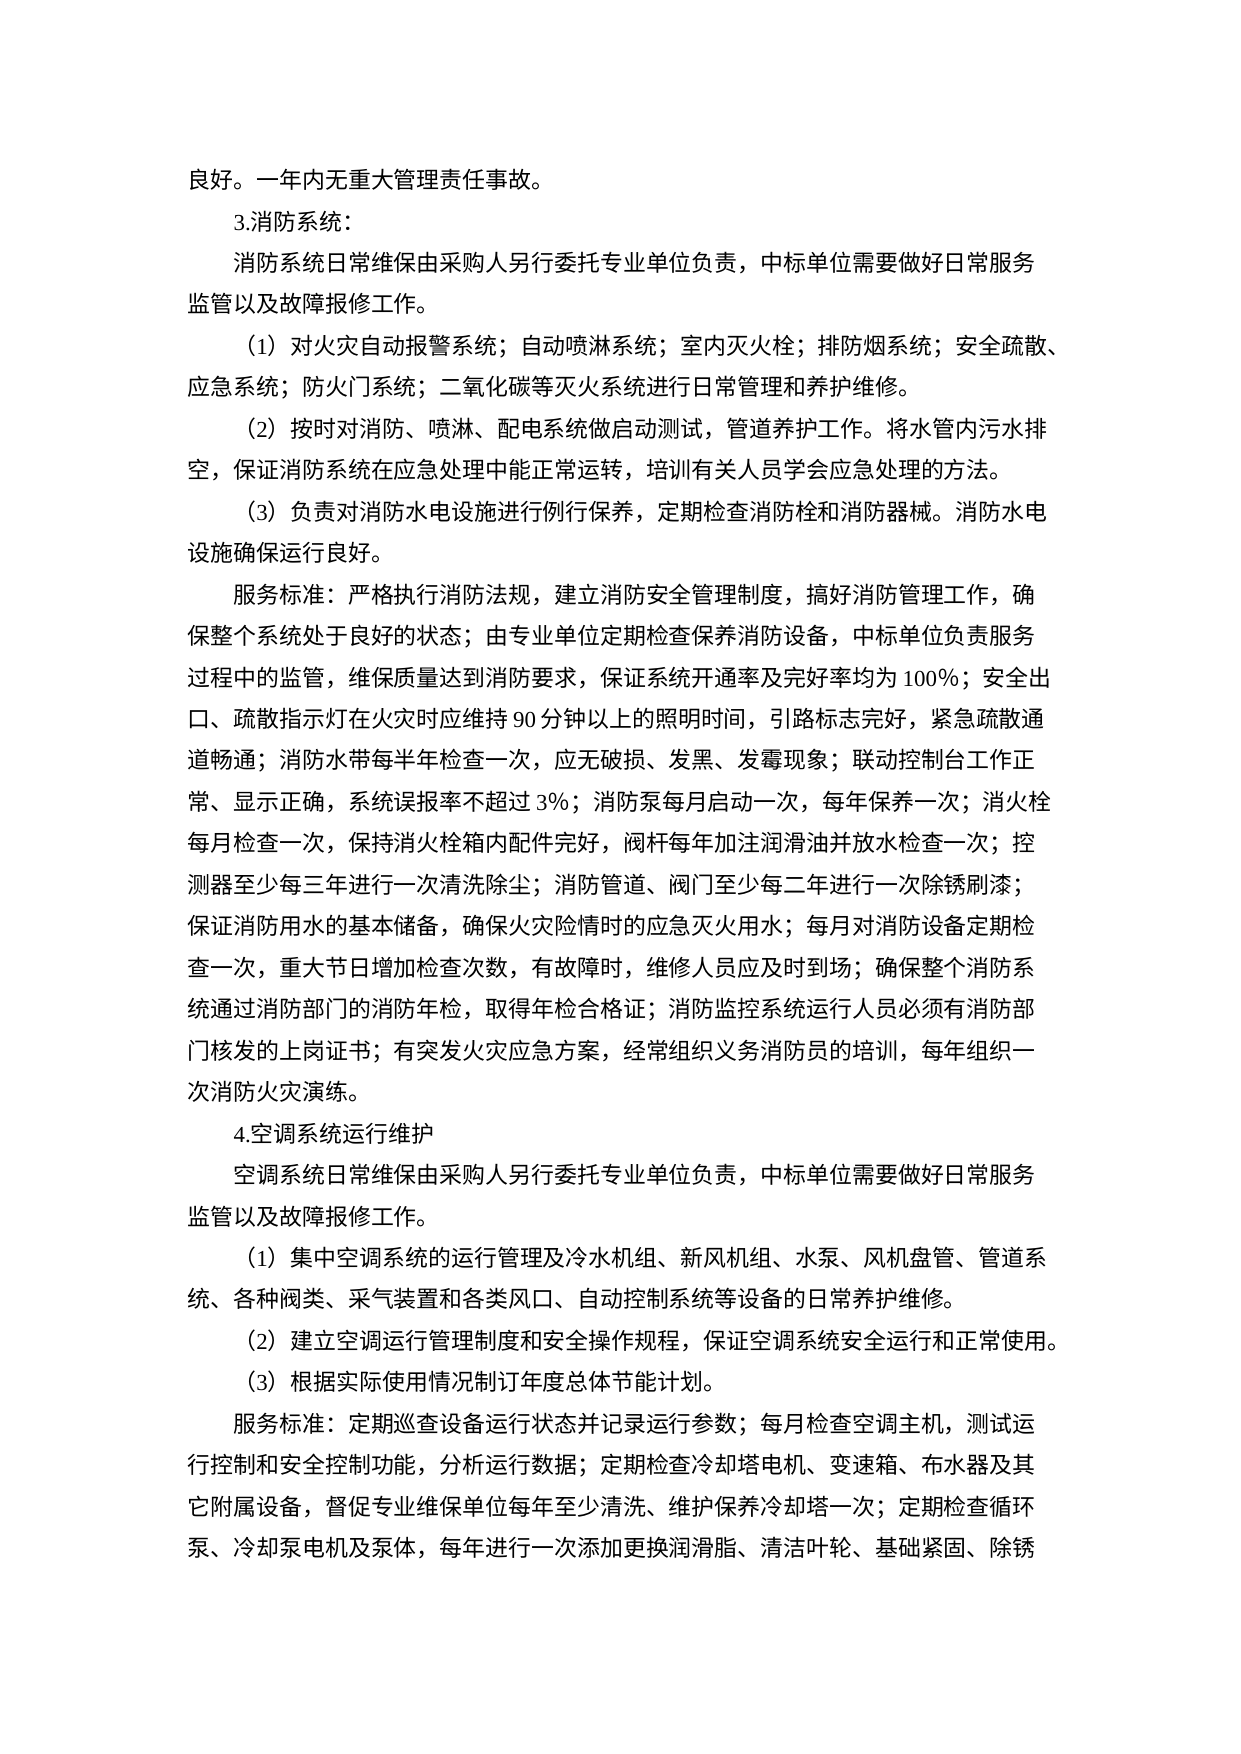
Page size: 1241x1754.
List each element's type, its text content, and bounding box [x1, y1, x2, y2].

text （2）按时对消防、喷淋、配电系统做启动测试，管道养护工作。将水管内污水排空，保证消防系统在应急处理中能正常运转，培训有关人员学会应急处理的方法。 [187, 411, 1053, 485]
text 4.空调系统运行维护 [187, 1116, 1053, 1149]
text （3）根据实际使用情况制订年度总体节能计划。 [187, 1364, 1053, 1397]
text （1）集中空调系统的运行管理及冷水机组、新风机组、水泵、风机盘管、管道系统、各种阀类、采气装置和各类风口、自动控制系统等设备的日常养护维修。 [187, 1240, 1053, 1314]
text 空调系统日常维保由采购人另行委托专业单位负责，中标单位需要做好日常服务监管以及故障报修工作。 [187, 1157, 1053, 1232]
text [187, 162, 1053, 195]
text （3）负责对消防水电设施进行例行保养，定期检查消防栓和消防器械。消防水电设施确保运行良好。 [187, 494, 1053, 568]
text 3.消防系统： [187, 203, 1053, 237]
text 消防系统日常维保由采购人另行委托专业单位负责，中标单位需要做好日常服务监管以及故障报修工作。 [187, 245, 1053, 319]
text 服务标准：严格执行消防法规，建立消防安全管理制度，搞好消防管理工作，确保整个系统处于良好的状态；由专业单位定期检查保养消防设备，中标单位负责服务过程中的监管，维保质量达到消防要求，保证系统开通率及完好率均为100％；安全出口、疏散指示灯在火灾时应维持90分钟以上的照明时间，引路标志完好，紧急疏散通道畅通；消防水带每半年检查一次，应无破损、发黑、发霉现象；联动控制台工作正常、显示正确，系统误报率不超过3％；消防泵每月启动一次，每年保养一次；消火栓每月检查一次，保持消火栓箱内配件完好，阀杆每年加注润滑油并放水检查一次；控测器至少每三年进行一次清洗除尘；消防管道、阀门至少每二年进行一次除锈刷漆；保证消防用水的基本储备，确保火灾险情时的应急灭火用水；每月对消防设备定期检查一次，重大节日增加检查次数，有故障时，维修人员应及时到场；确保整个消防系统通过消防部门的消防年检，取得年检合格证；消防监控系统运行人员必须有消防部门核发的上岗证书；有突发火灾应急方案，经常组织义务消防员的培训，每年组织一次消防火灾演练。 [187, 577, 1053, 1107]
text （1）对火灾自动报警系统；自动喷淋系统；室内灭火栓；排防烟系统；安全疏散、应急系统；防火门系统；二氧化碳等灭火系统进行日常管理和养护维修。 [187, 328, 1053, 402]
text （2）建立空调运行管理制度和安全操作规程，保证空调系统安全运行和正常使用。 [187, 1323, 1053, 1356]
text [187, 1406, 1053, 1563]
